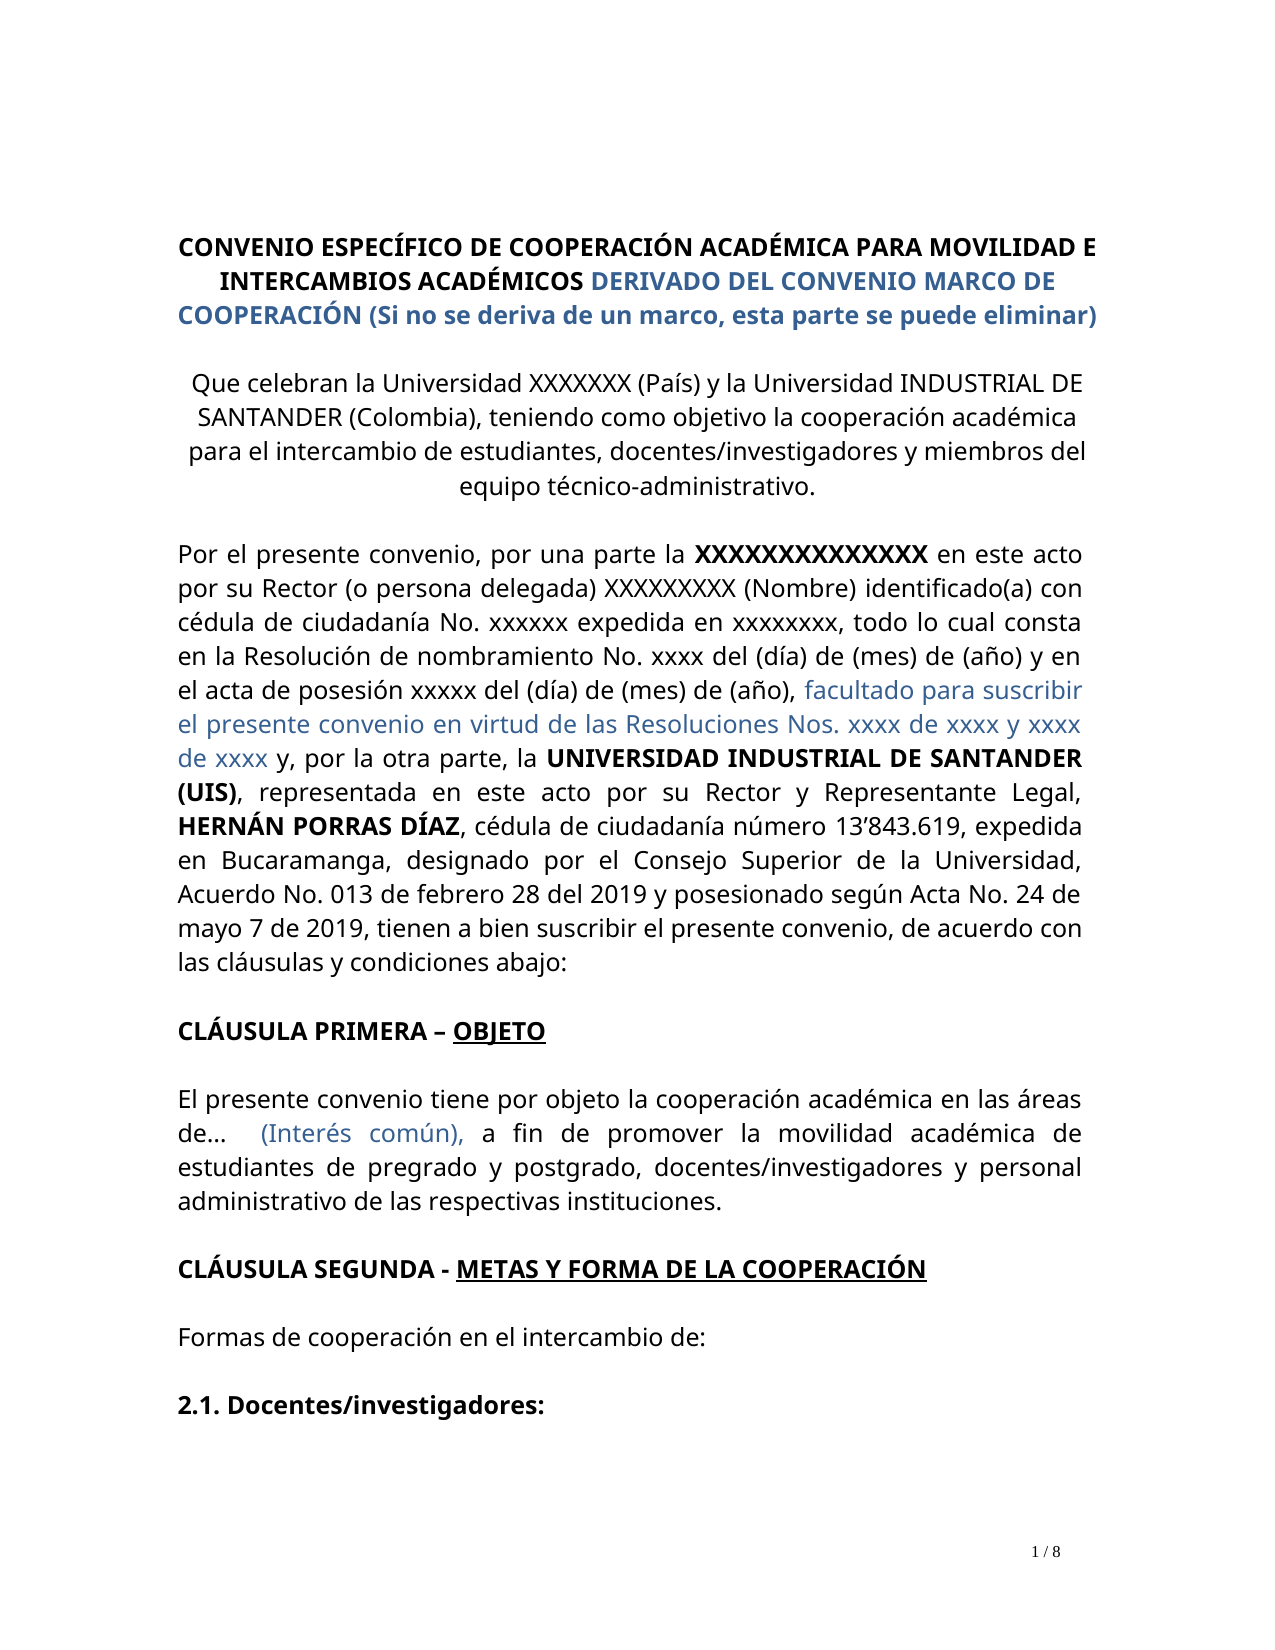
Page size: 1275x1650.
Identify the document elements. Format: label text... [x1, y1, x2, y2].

text Formas de cooperación en el intercambio de: [177, 1320, 1083, 1354]
text CLÁUSULA SEGUNDA - METAS Y FORMA DE LA COOPERACIÓN [177, 1252, 1083, 1286]
text Por el presente convenio, por una parte la XXXXXXXXXXXXXX en este acto por su Rector (o persona delegada) XXXXXXXXX (Nombre) identificado(a) con cédula de ciudadanía No. xxxxxx expedida en xxxxxxxx, todo lo cual consta en la Resolución de nombramiento No. xxxx del (día) de (mes) de (año) y en el acta de posesión xxxxx del (día) de (mes) de (año), facultado para suscribir el presente convenio en virtud de las Resoluciones Nos. xxxx de xxxx y xxxx de xxxx y, por la otra parte, la UNIVERSIDAD INDUSTRIAL DE SANTANDER (UIS), representada en este acto por su Rector y Representante Legal, HERNÁN PORRAS DÍAZ, cédula de ciudadanía número 13’843.619, expedida en Bucaramanga, designado por el Consejo Superior de la Universidad, Acuerdo No. 013 de febrero 28 del 2019 y posesionado según Acta No. 24 de mayo 7 de 2019, tienen a bien suscribir el presente convenio, de acuerdo con las cláusulas y condiciones abajo: [177, 536, 1083, 979]
text CLÁUSULA PRIMERA – OBJETO [177, 1013, 1083, 1047]
title CONVENIO ESPECÍFICO DE COOPERACIÓN ACADÉMICA PARA MOVILIDAD E INTERCAMBIOS ACADÉMICOS DERIVADO DEL CONVENIO MARCO DE COOPERACIÓN (Si no se deriva de un marco, esta parte se puede eliminar) [177, 230, 1098, 332]
text 2.1. Docentes/investigadores: [177, 1388, 1083, 1422]
text El presente convenio tiene por objeto la cooperación académica en las áreas de… (Interés común), a fin de promover la movilidad académica de estudiantes de pregrado y postgrado, docentes/investigadores y personal administrativo de las respectivas instituciones. [177, 1081, 1083, 1217]
text Que celebran la Universidad XXXXXXX (País) y la Universidad INDUSTRIAL DE SANTANDER (Colombia), teniendo como objetivo la cooperación académica para el intercambio de estudiantes, docentes/investigadores y miembros del equipo técnico-administrativo. [177, 366, 1098, 502]
